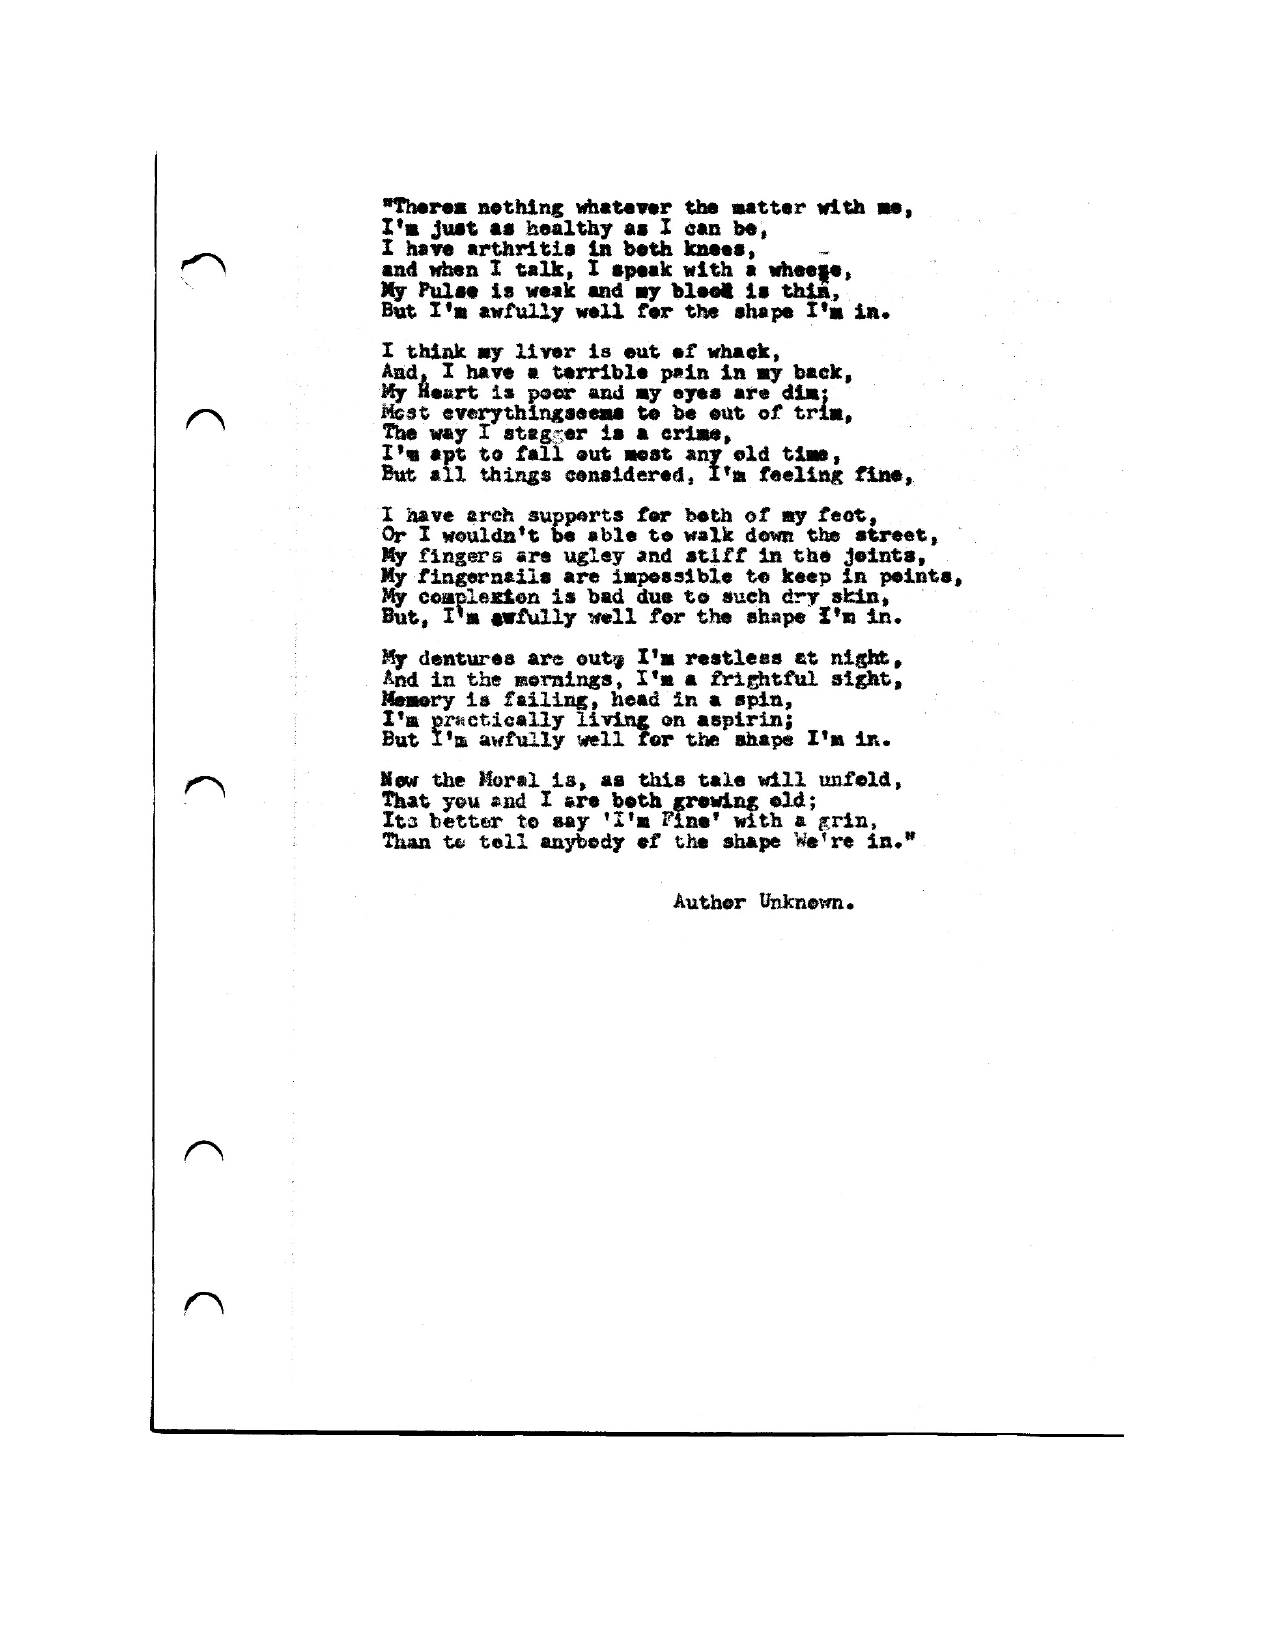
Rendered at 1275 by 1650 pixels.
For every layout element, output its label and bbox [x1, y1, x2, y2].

picture [150, 150, 1124, 1437]
